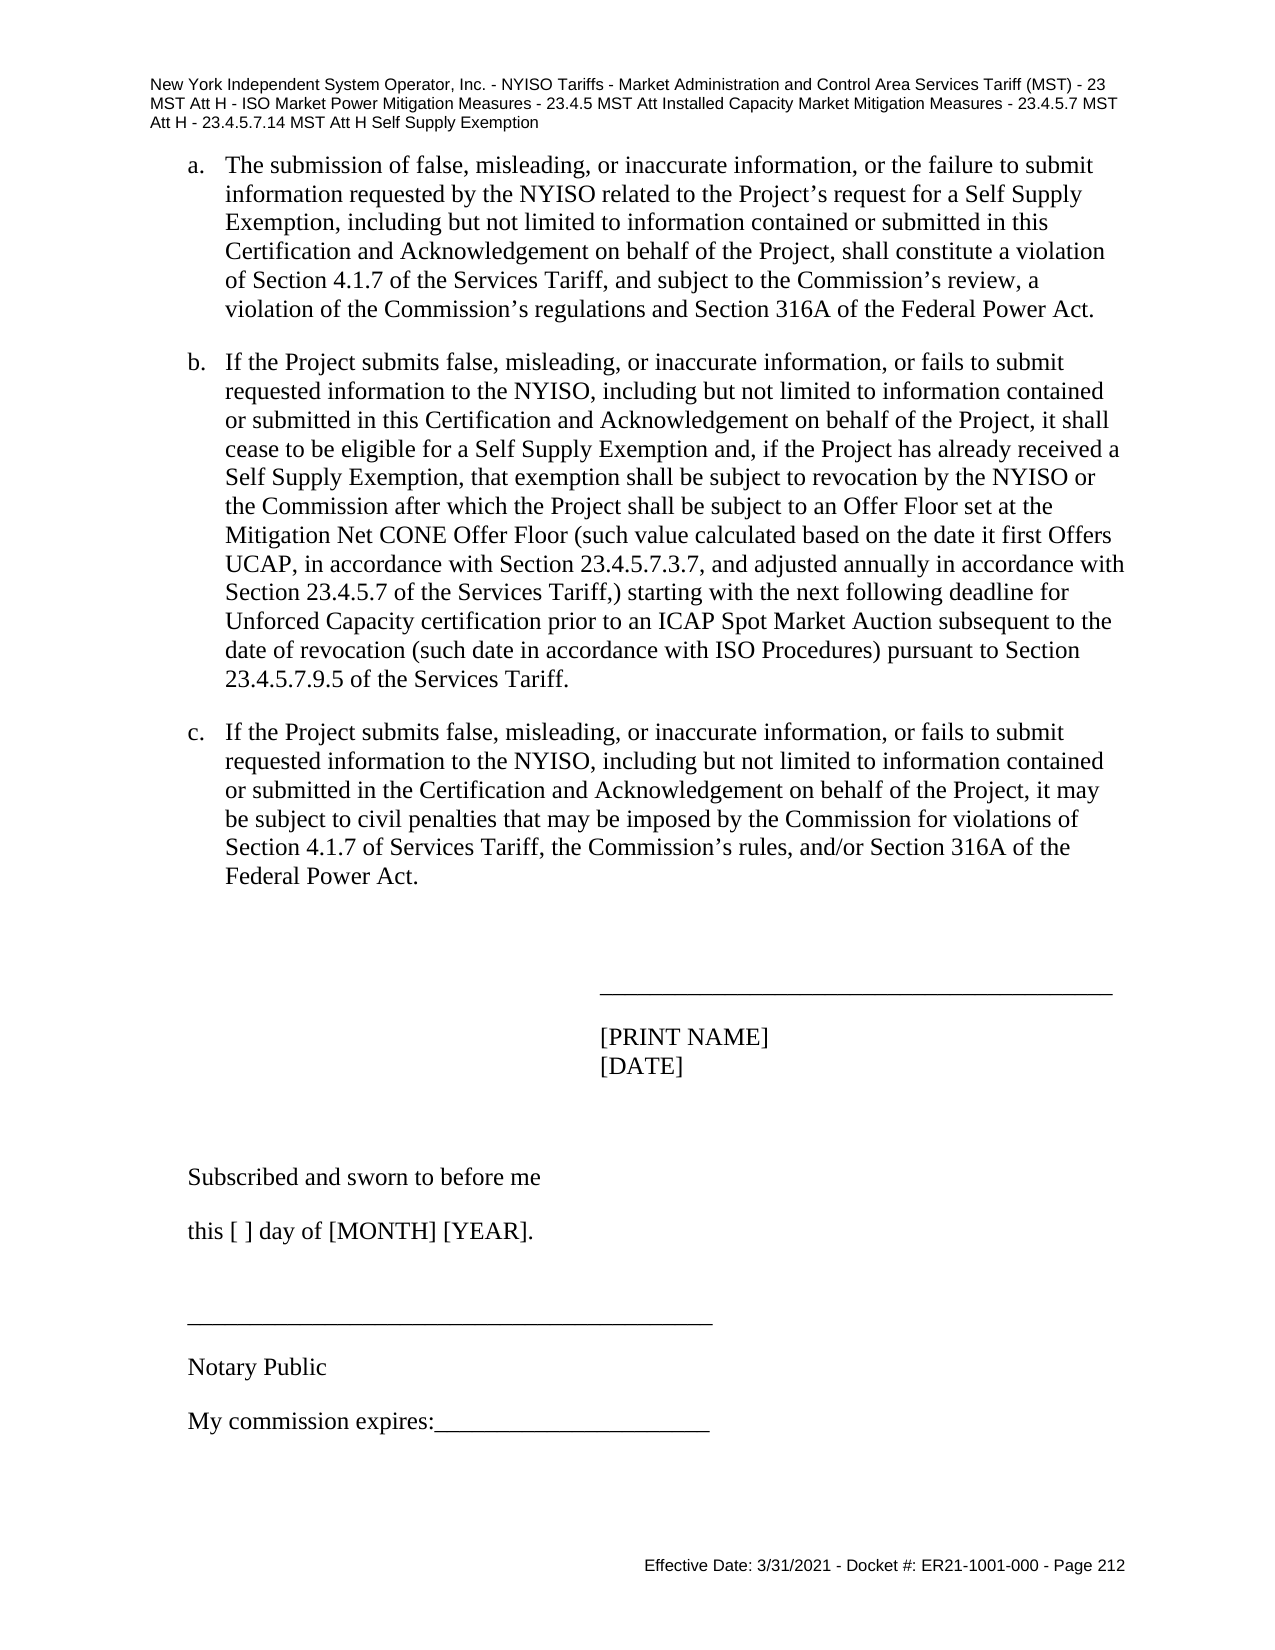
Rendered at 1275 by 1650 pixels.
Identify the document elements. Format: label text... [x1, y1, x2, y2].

text [DATE] [150, 1051, 1125, 1080]
text __________________________________________ [187, 1299, 1125, 1327]
text My commission expires:______________________ [187, 1406, 1125, 1435]
text a. The submission of false, misleading, or inaccurate information, or the failure to submit information requested by the NYISO related to the Project’s request for a Self Supply Exemption, including but not limited to information contained or submitted in this Certification and Acknowledgement on behalf of the Project, shall constitute a violation of Section 4.1.7 of the Services Tariff, and subject to the Commission’s review, a violation of the Commission’s regulations and Section 316A of the Federal Power Act. [187, 150, 1125, 322]
text Subscribed and sworn to before me [187, 1162, 1125, 1191]
text _________________________________________ [187, 969, 1125, 997]
text c. If the Project submits false, misleading, or inaccurate information, or fails to submit requested information to the NYISO, including but not limited to information contained or submitted in the Certification and Acknowledgement on behalf of the Project, it may be subject to civil penalties that may be imposed by the Commission for violations of Section 4.1.7 of Services Tariff, the Commission’s rules, and/or Section 316A of the Federal Power Act. [187, 717, 1125, 890]
text Notary Public [187, 1352, 1125, 1381]
text [PRINT NAME] [150, 1022, 1125, 1051]
text this [ ] day of [MONTH] [YEAR]. [187, 1216, 1125, 1245]
text b. If the Project submits false, misleading, or inaccurate information, or fails to submit requested information to the NYISO, including but not limited to information contained or submitted in this Certification and Acknowledgement on behalf of the Project, it shall cease to be eligible for a Self Supply Exemption and, if the Project has already received a Self Supply Exemption, that exemption shall be subject to revocation by the NYISO or the Commission after which the Project shall be subject to an Offer Floor set at the Mitigation Net CONE Offer Floor (such value calculated based on the date it first Offers UCAP, in accordance with Section 23.4.5.7.3.7, and adjusted annually in accordance with Section 23.4.5.7 of the Services Tariff,) starting with the next following deadline for Unforced Capacity certification prior to an ICAP Spot Market Auction subsequent to the date of revocation (such date in accordance with ISO Procedures) pursuant to Section 23.4.5.7.9.5 of the Services Tariff. [187, 347, 1125, 692]
